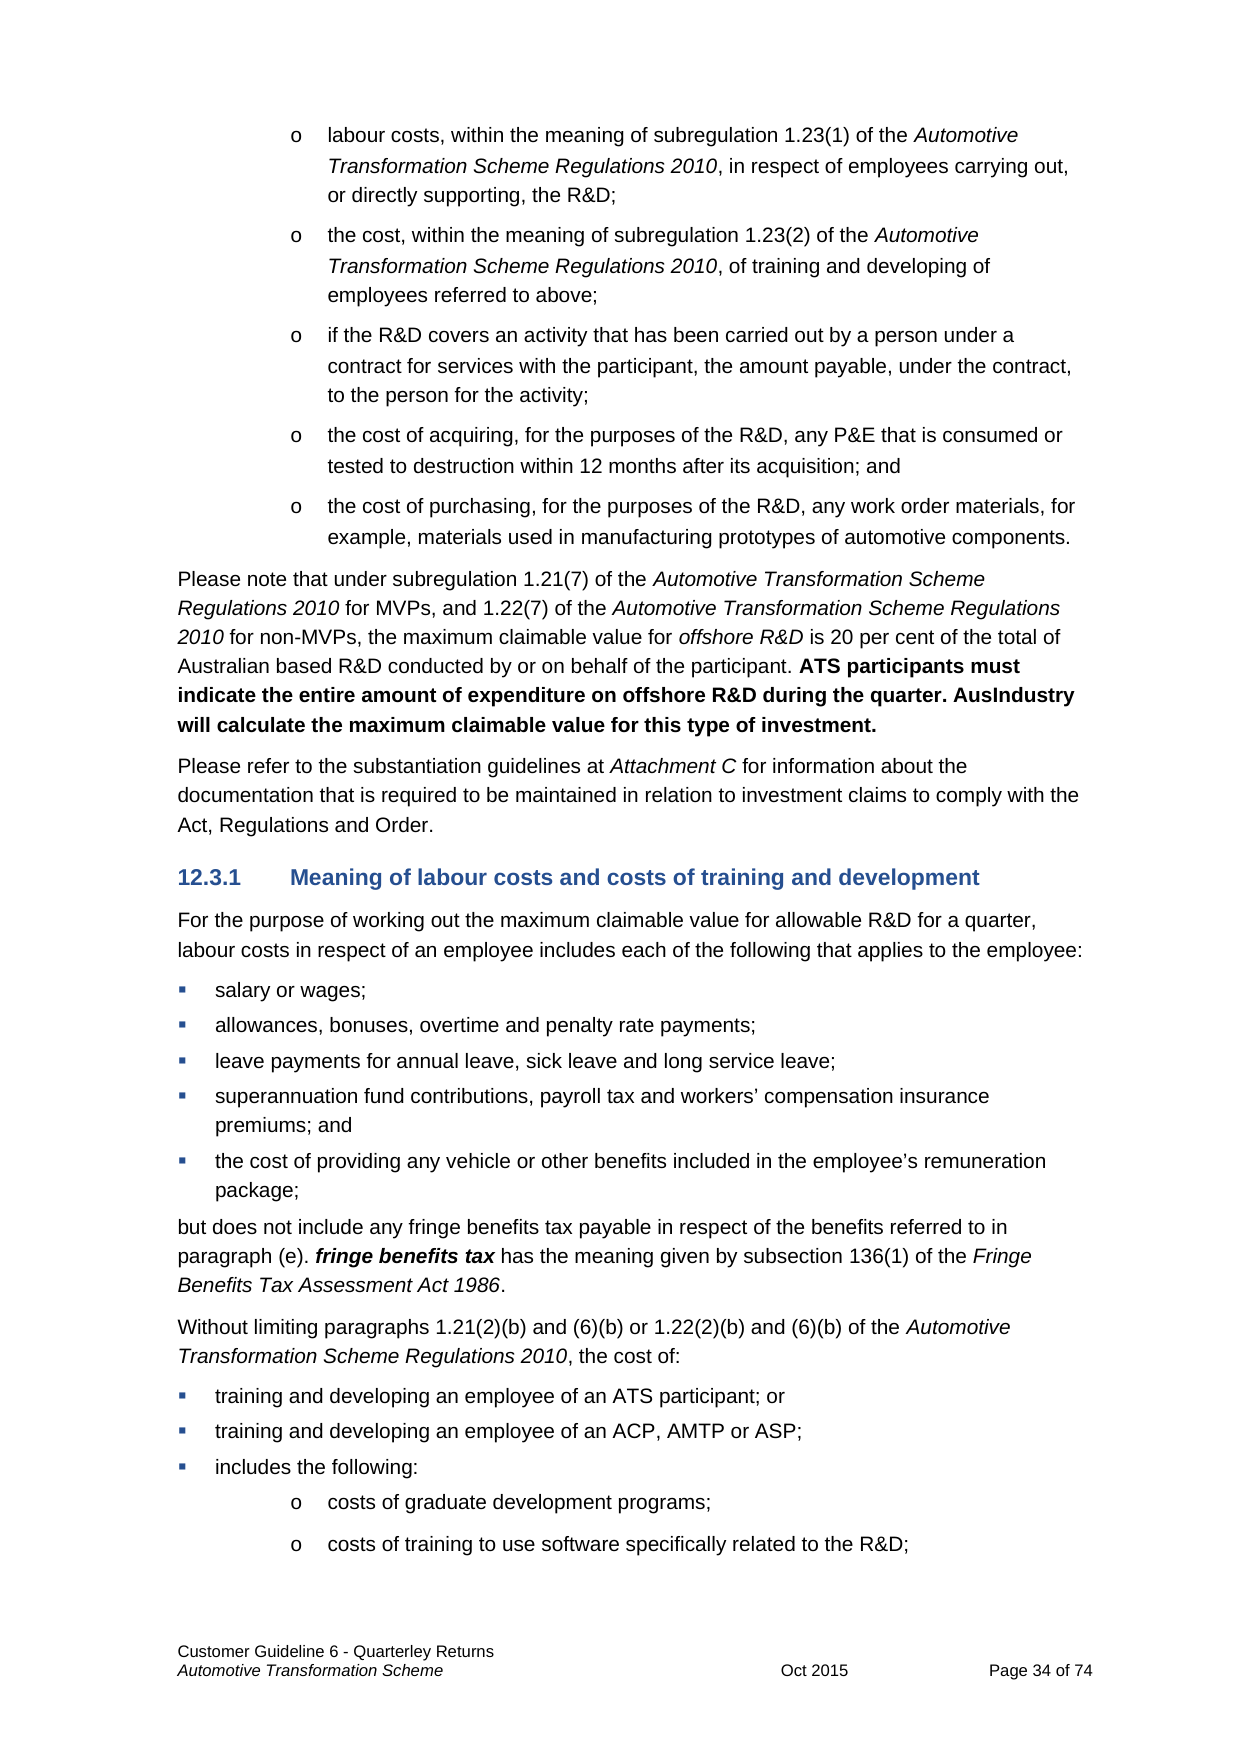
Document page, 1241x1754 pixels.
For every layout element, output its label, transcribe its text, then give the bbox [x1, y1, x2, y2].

list if the R&D covers an activity that has been carried out by a person under a contract for services with the participant, the amount payable, under the contract, to the person for the activity; [290, 320, 1092, 407]
list allowances, bonuses, overtime and penalty rate payments; [177, 1009, 1092, 1038]
list the cost of purchasing, for the purposes of the R&D, any work order materials, for example, materials used in manufacturing prototypes of automotive components. [290, 491, 1092, 549]
subtitle Meaning of labour costs and costs of training and development [177, 861, 1092, 891]
list training and developing an employee of an ACP, AMTP or ASP; [177, 1416, 1092, 1445]
list leave payments for annual leave, sick leave and long service leave; [177, 1045, 1092, 1074]
list the cost of providing any vehicle or other benefits included in the employee’s remuneration package; [177, 1145, 1092, 1203]
list superannuation fund contributions, payroll tax and workers’ compensation insurance premiums; and [177, 1080, 1092, 1138]
text Without limiting paragraphs 1.21(2)(b) and (6)(b) or 1.22(2)(b) and (6)(b) of the Automotive Transformation Scheme Regulations 2010, the cost of: [177, 1309, 1092, 1368]
list labour costs, within the meaning of subregulation 1.23(1) of the Automotive Transformation Scheme Regulations 2010, in respect of employees carrying out, or directly supporting, the R&D; [290, 120, 1092, 207]
list the cost, within the meaning of subregulation 1.23(2) of the Automotive Transformation Scheme Regulations 2010, of training and developing of employees referred to above; [290, 220, 1092, 307]
list the cost of acquiring, for the purposes of the R&D, any P&E that is consumed or tested to destruction within 12 months after its acquisition; and [290, 420, 1092, 478]
list salary or wages; [177, 974, 1092, 1003]
text Please refer to the substantiation guidelines at Attachment C for information about the documentation that is required to be maintained in relation to investment claims to comply with the Act, Regulations and Order. [177, 749, 1092, 836]
text but does not include any fringe benefits tax payable in respect of the benefits referred to in paragraph (e). fringe benefits tax has the meaning given by subsection 136(1) of the Fringe Benefits Tax Assessment Act 1986. [177, 1209, 1092, 1297]
text For the purpose of working out the maximum claimable value for allowable R&D for a quarter, labour costs in respect of an employee includes each of the following that applies to the employee: [177, 903, 1092, 961]
list includes the following: [177, 1451, 1092, 1480]
text Please note that under subregulation 1.21(7) of the Automotive Transformation Scheme Regulations 2010 for MVPs, and 1.22(7) of the Automotive Transformation Scheme Regulations 2010 for non-MVPs, the maximum claimable value for offshore R&D is 20 per cent of the total of Australian based R&D conducted by or on behalf of the participant. ATS participants must indicate the entire amount of expenditure on offshore R&D during the quarter. AusIndustry will calculate the maximum claimable value for this type of investment. [177, 561, 1092, 736]
list costs of graduate development programs; [290, 1486, 1092, 1516]
list costs of training to use software specifically related to the R&D; [290, 1528, 1092, 1557]
list training and developing an employee of an ATS participant; or [177, 1380, 1092, 1409]
